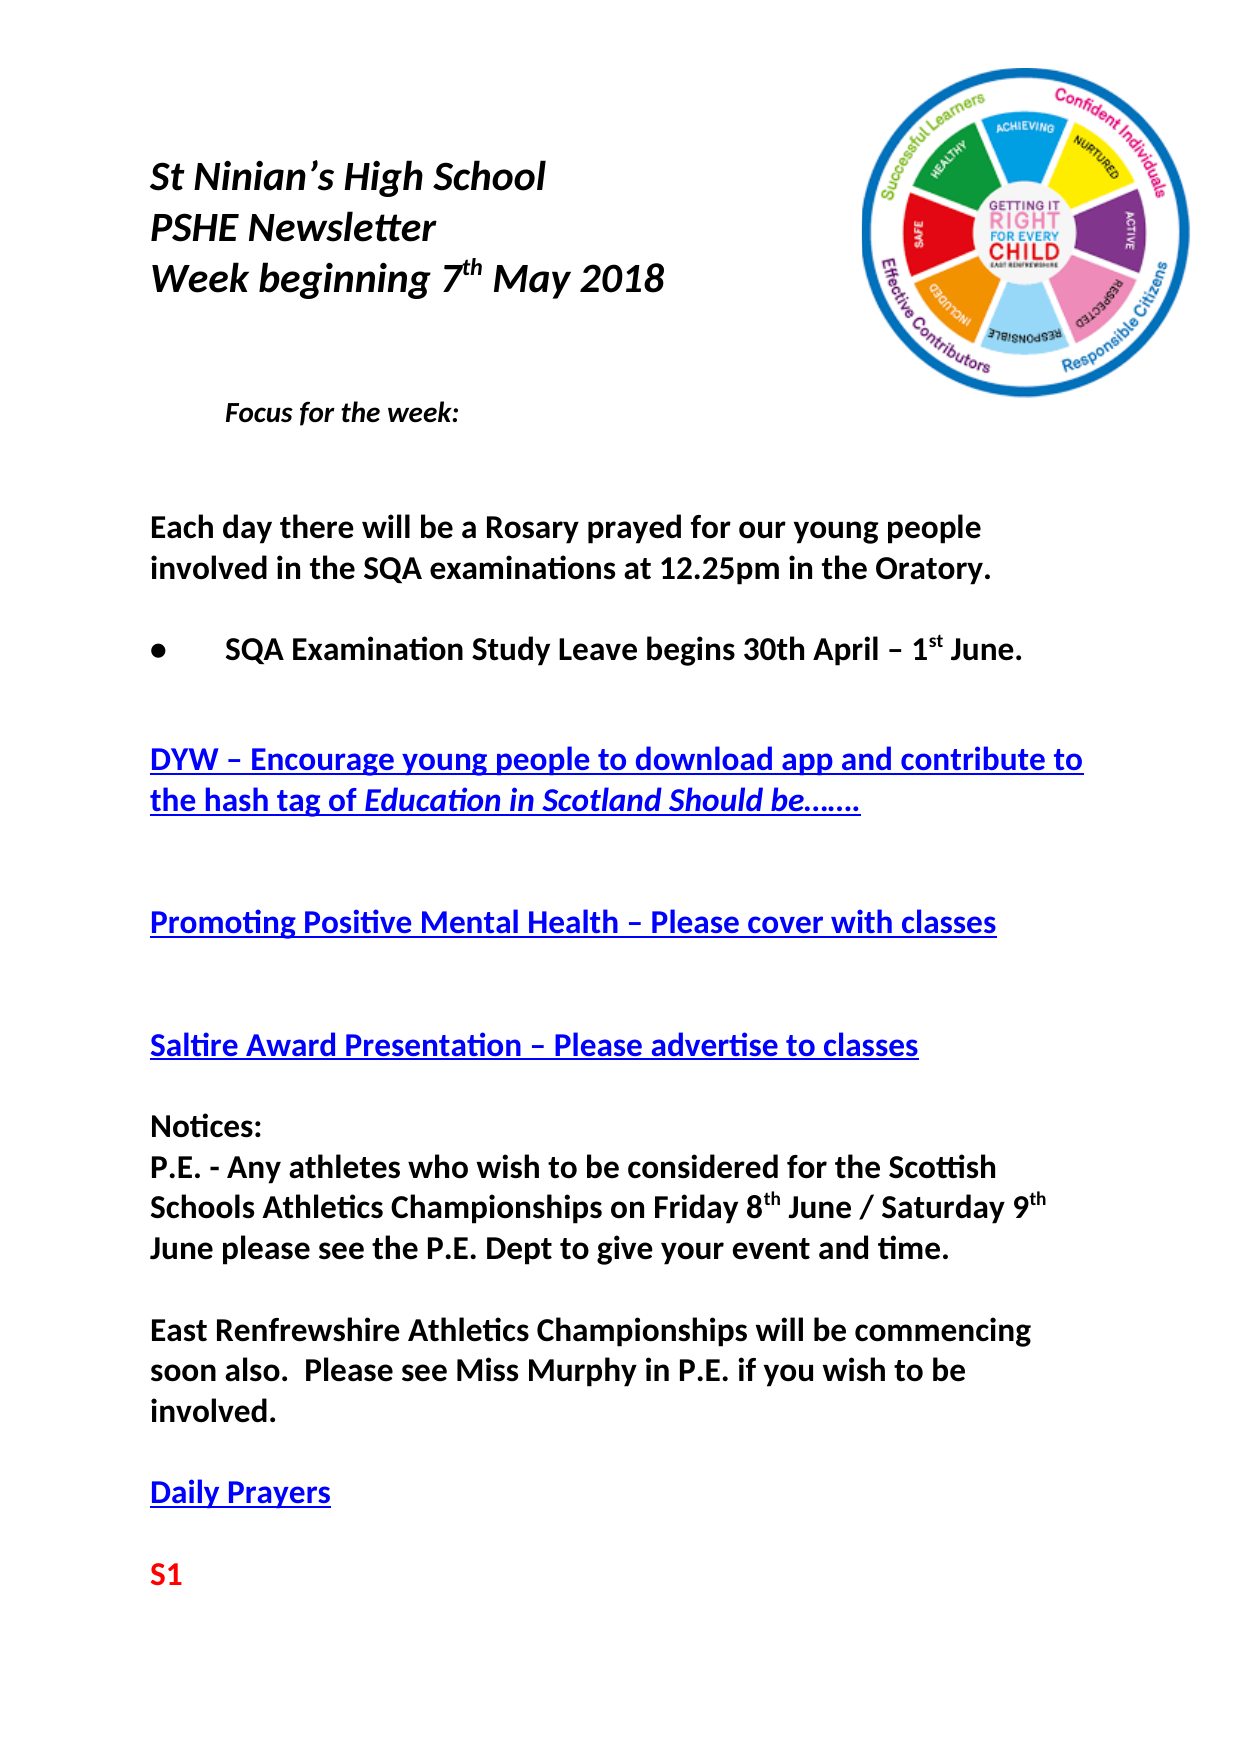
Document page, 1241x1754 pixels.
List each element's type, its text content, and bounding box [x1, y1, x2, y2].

text Notices: [150, 1105, 1090, 1146]
list Focus for the week: [225, 394, 1090, 430]
picture [998, 122, 1020, 131]
picture [861, 68, 1195, 398]
text • SQA Examination Study Leave begins 30th April – 1st June. [150, 628, 1090, 669]
text Week beginning 7th May 2018 [150, 252, 1090, 302]
text Saltire Award Presentation – Please advertise to classes [150, 1023, 1090, 1064]
picture [1029, 122, 1054, 132]
text Promoting Positive Mental Health – Please cover with classes [150, 901, 1090, 942]
text PSHE Newsletter [150, 201, 1090, 252]
text East Renfrewshire Athletics Championships will be commencing soon also. Please see Miss Murphy in P.E. if you wish to be involved. [150, 1309, 1090, 1431]
text Each day there will be a Rosary prayed for our young people involved in the SQA examinations at 12.25pm in the Oratory. [150, 506, 1090, 587]
text St Ninian’s High School [150, 150, 1090, 201]
text DYW – Encourage young people to download app and contribute to the hash tag of Education in Scotland Should be……. [150, 738, 1090, 820]
text P.E. - Any athletes who wish to be considered for the Scottish Schools Athletics Championships on Friday 8th June / Saturday 9th June please see the P.E. Dept to give your event and time. [150, 1146, 1090, 1268]
text Daily Prayers [150, 1472, 1090, 1512]
text S1 [150, 1553, 1090, 1594]
